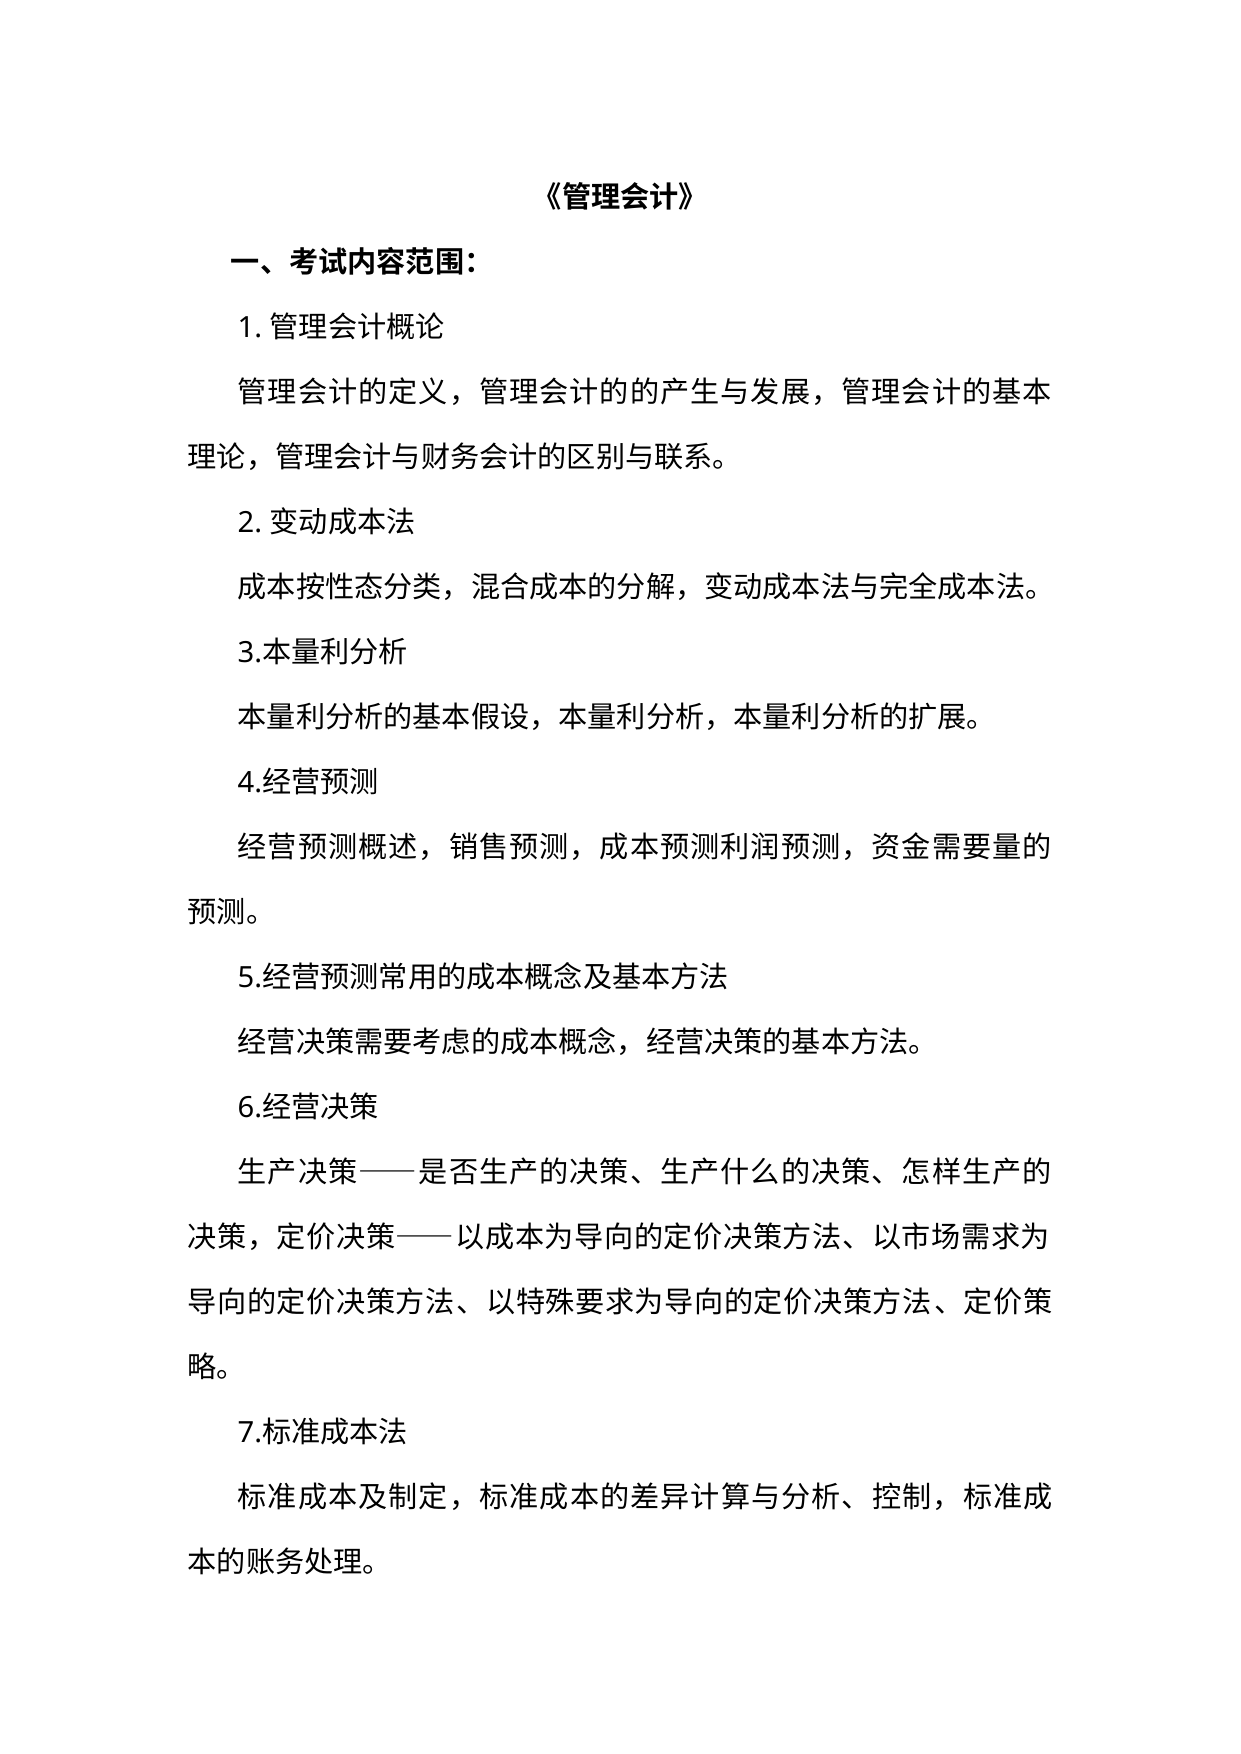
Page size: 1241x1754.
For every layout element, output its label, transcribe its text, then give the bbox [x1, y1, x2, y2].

text 6.经营决策 [187, 1072, 1053, 1137]
text 7.标准成本法 [187, 1397, 1053, 1462]
text 3.本量利分析 [187, 617, 1053, 682]
text 管理会计的定义，管理会计的的产生与发展，管理会计的基本理论，管理会计与财务会计的区别与联系。 [187, 357, 1053, 487]
text 一、考试内容范围： [187, 227, 1053, 292]
text 成本按性态分类，混合成本的分解，变动成本法与完全成本法。 [187, 552, 1053, 617]
text 5.经营预测常用的成本概念及基本方法 [187, 942, 1053, 1007]
text 生产决策——是否生产的决策、生产什么的决策、怎样生产的决策，定价决策——以成本为导向的定价决策方法、以市场需求为导向的定价决策方法、以特殊要求为导向的定价决策方法、定价策略。 [187, 1137, 1053, 1397]
text 本量利分析的基本假设，本量利分析，本量利分析的扩展。 [187, 682, 1053, 747]
text 标准成本及制定，标准成本的差异计算与分析、控制，标准成本的账务处理。 [187, 1462, 1053, 1592]
text 经营预测概述，销售预测，成本预测利润预测，资金需要量的预测。 [187, 812, 1053, 942]
text 2. 变动成本法 [187, 487, 1053, 552]
text 经营决策需要考虑的成本概念，经营决策的基本方法。 [187, 1007, 1053, 1072]
text 1. 管理会计概论 [187, 292, 1053, 357]
text 4.经营预测 [187, 747, 1053, 812]
text 《管理会计》 [187, 162, 1053, 227]
